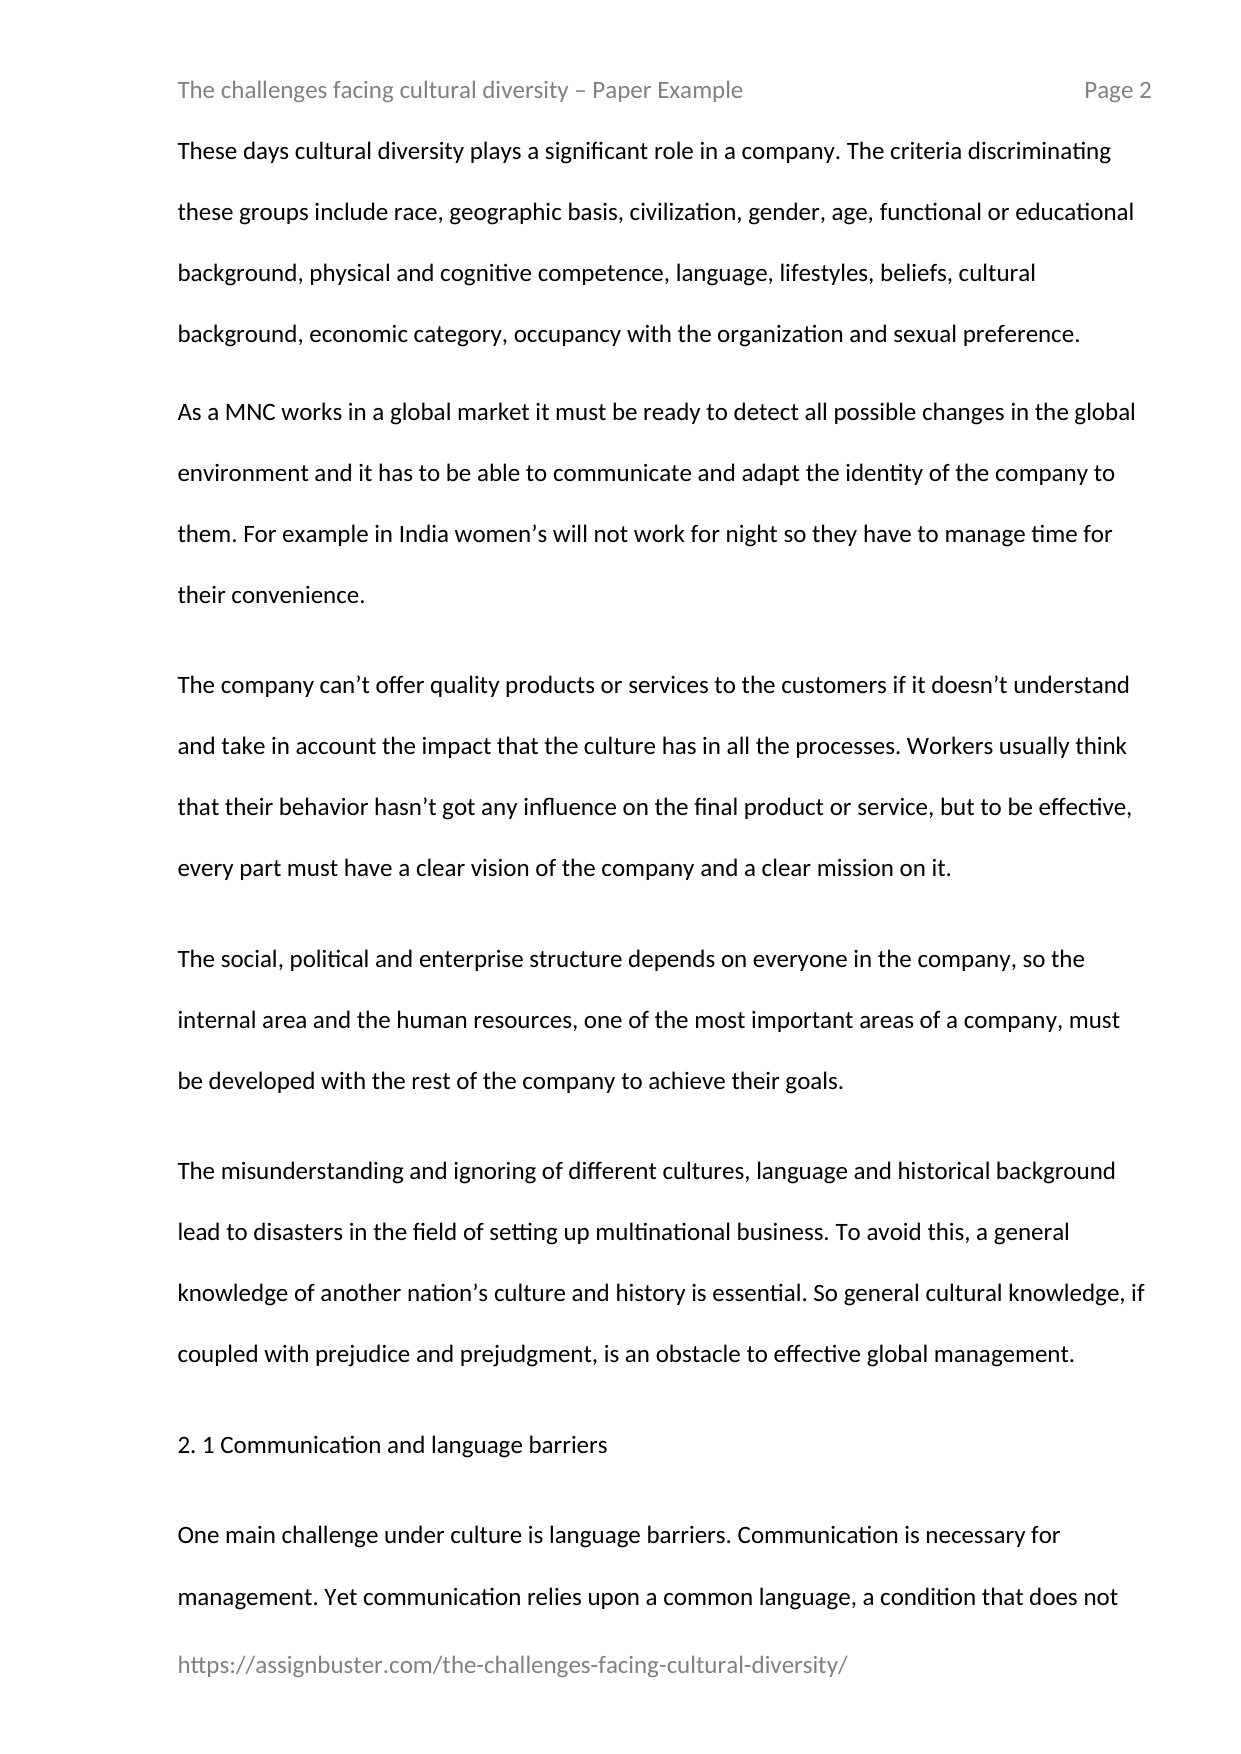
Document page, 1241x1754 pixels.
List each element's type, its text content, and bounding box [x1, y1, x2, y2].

text The company can’t offer quality products or services to the customers if it doesn’t understand and take in account the impact that the culture has in all the processes. Workers usually think that their behavior hasn’t got any influence on the final product or service, but to be effective, every part must have a clear vision of the company and a clear mission on it. [177, 669, 1152, 883]
text 2. 1 Communication and language barriers [177, 1429, 1152, 1460]
text These days cultural diversity plays a significant role in a company. The criteria discriminating these groups include race, geographic basis, civilization, gender, age, functional or educational background, physical and cognitive competence, language, lifestyles, beliefs, cultural background, economic category, occupancy with the organization and sexual preference. [177, 135, 1152, 348]
text As a MNC works in a global market it must be ready to detect all possible changes in the global environment and it has to be able to communicate and adapt the identity of the company to them. For example in India women’s will not work for night so they have to manage time for their convenience. [177, 396, 1152, 609]
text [177, 1520, 1152, 1611]
text The misunderstanding and ignoring of different cultures, language and historical background lead to disasters in the field of setting up multinational business. To avoid this, a general knowledge of another nation’s culture and history is essential. So general cultural knowledge, if coupled with prejudice and prejudgment, is an obstacle to effective global management. [177, 1156, 1152, 1369]
text The social, political and enterprise structure depends on everyone in the company, so the internal area and the human resources, one of the most important areas of a company, must be developed with the rest of the company to achieve their goals. [177, 943, 1152, 1096]
